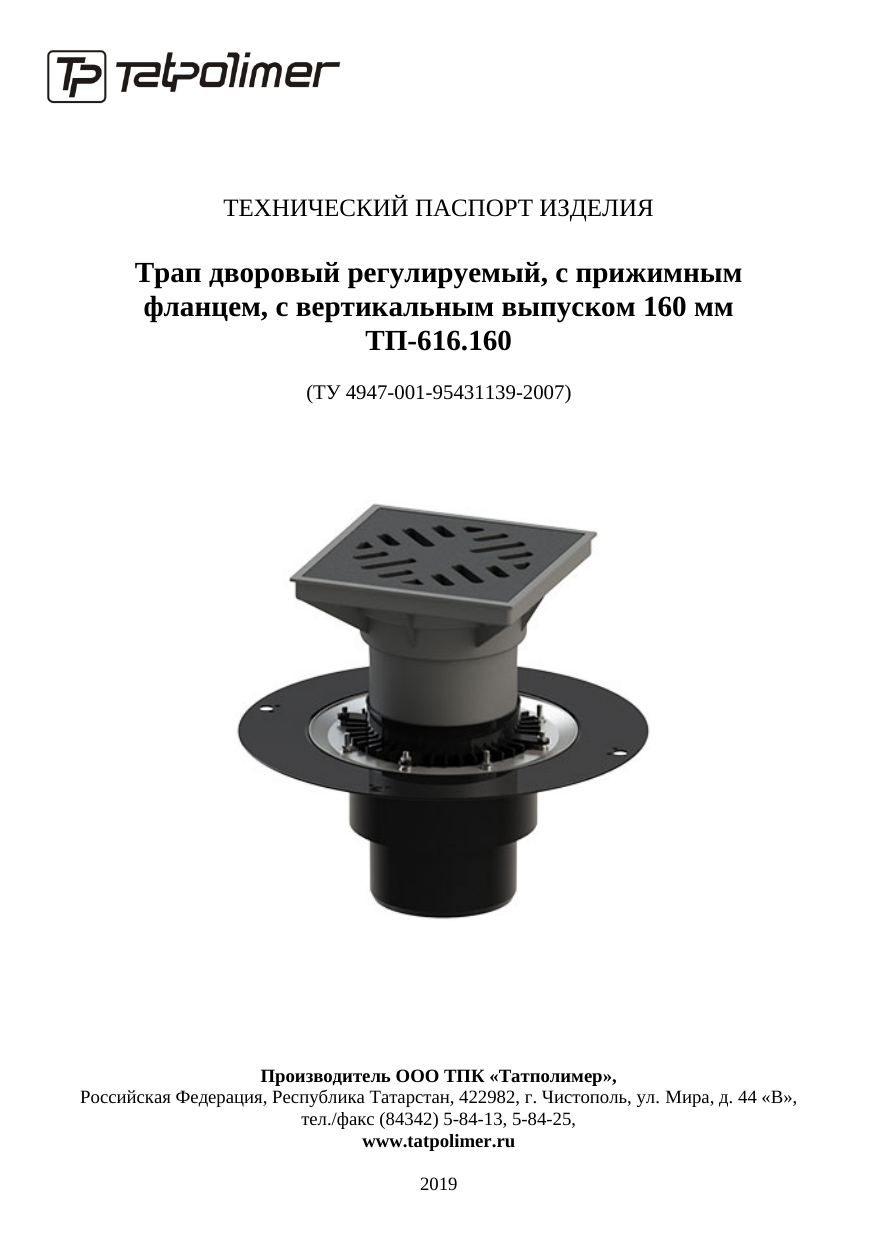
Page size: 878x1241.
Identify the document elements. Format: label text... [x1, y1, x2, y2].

text Производитель ООО ТПК «Татполимер», [44, 1065, 833, 1086]
picture [234, 500, 652, 921]
text ТЕХНИЧЕСКИЙ ПАСПОРТ ИЗДЕЛИЯ [44, 193, 833, 222]
text Трап дворовый регулируемый, с прижимным [44, 256, 833, 289]
picture [44, 44, 345, 107]
text www.tatpolimer.ru [44, 1129, 833, 1151]
text фланцем, с вертикальным выпуском 160 мм [44, 289, 833, 323]
text (ТУ 4947-001-95431139-2007) [44, 380, 833, 404]
text Российская Федерация, Республика Татарстан, . Чистополь, ул. Мира, д. 44 «В», тел./факс (84342) 5-84-13, 5-84-25, [44, 1086, 833, 1129]
text 2019 [44, 1173, 833, 1194]
text ТП-616.160 [44, 323, 833, 356]
